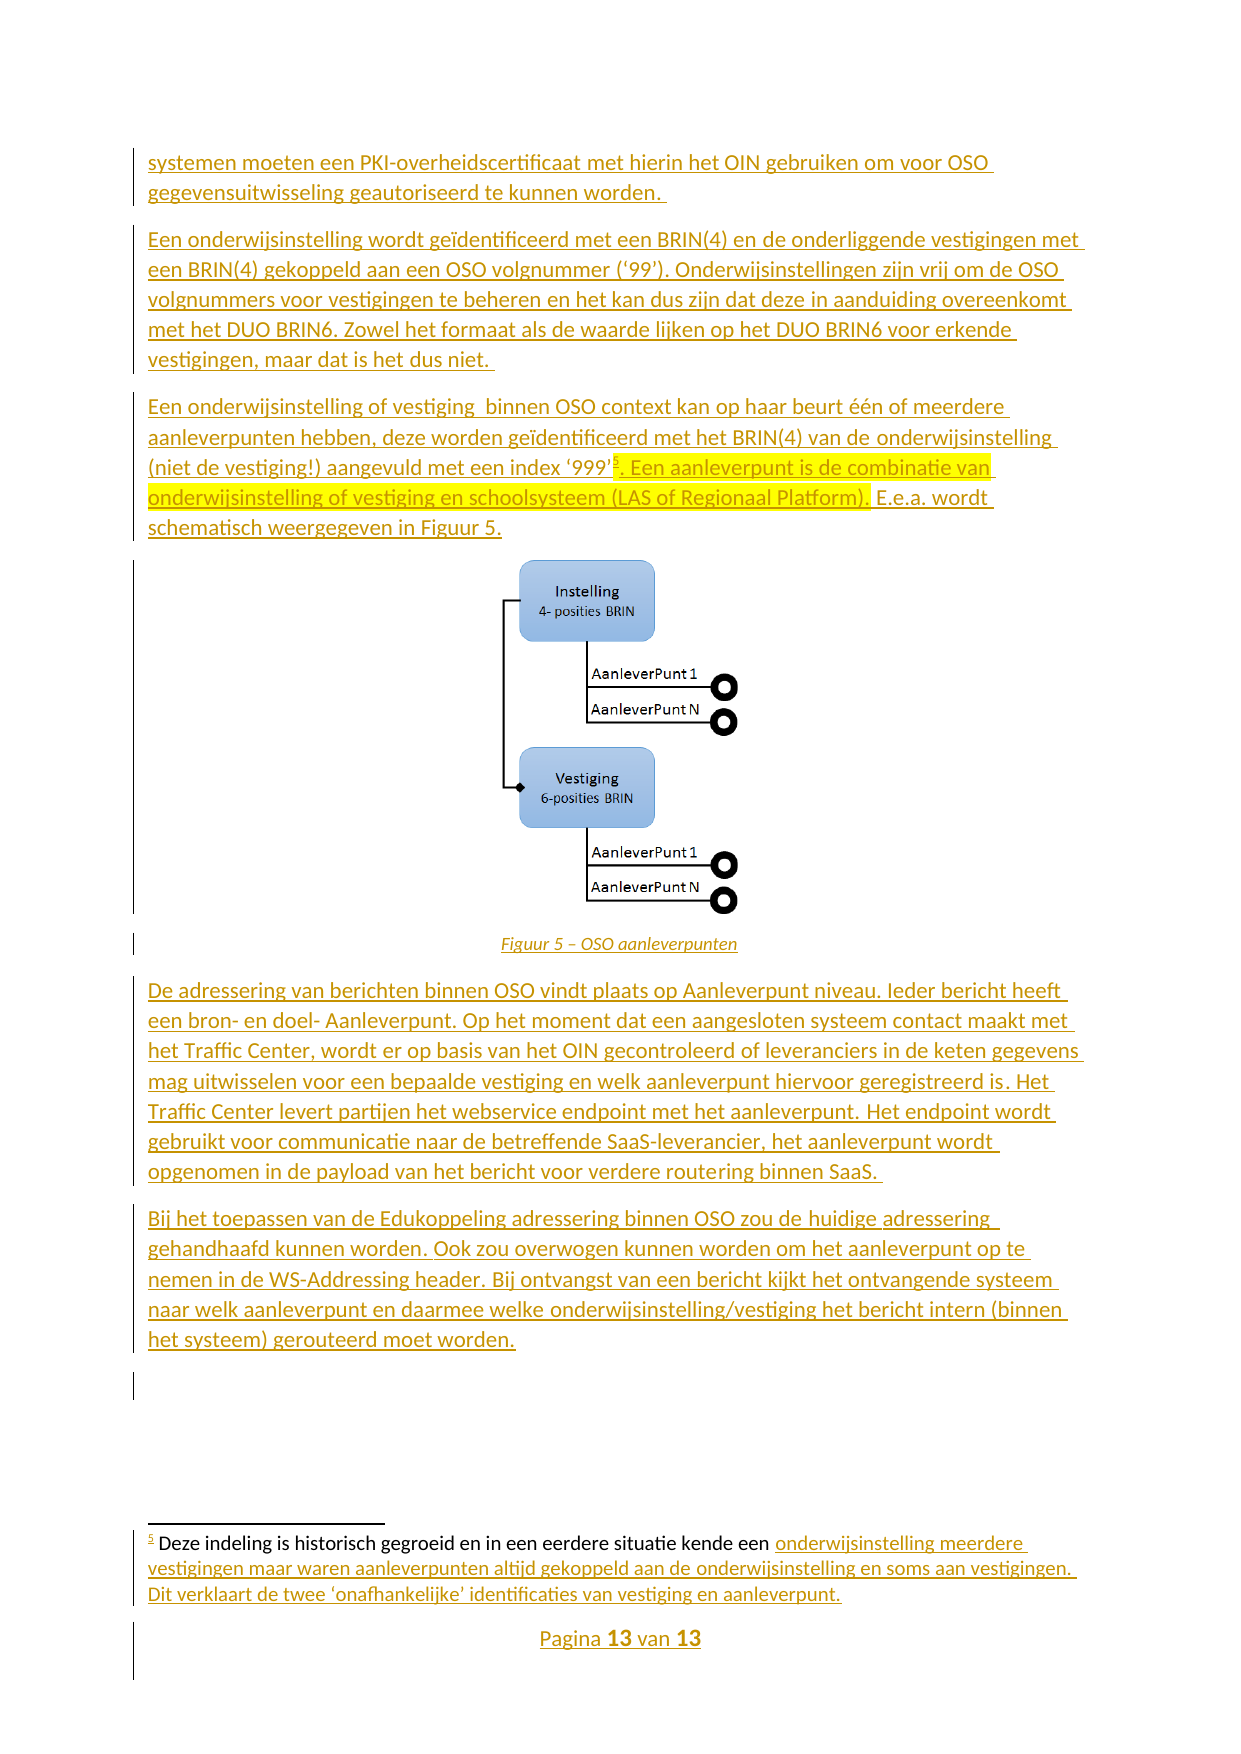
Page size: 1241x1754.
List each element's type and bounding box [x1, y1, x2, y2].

picture [502, 560, 738, 914]
